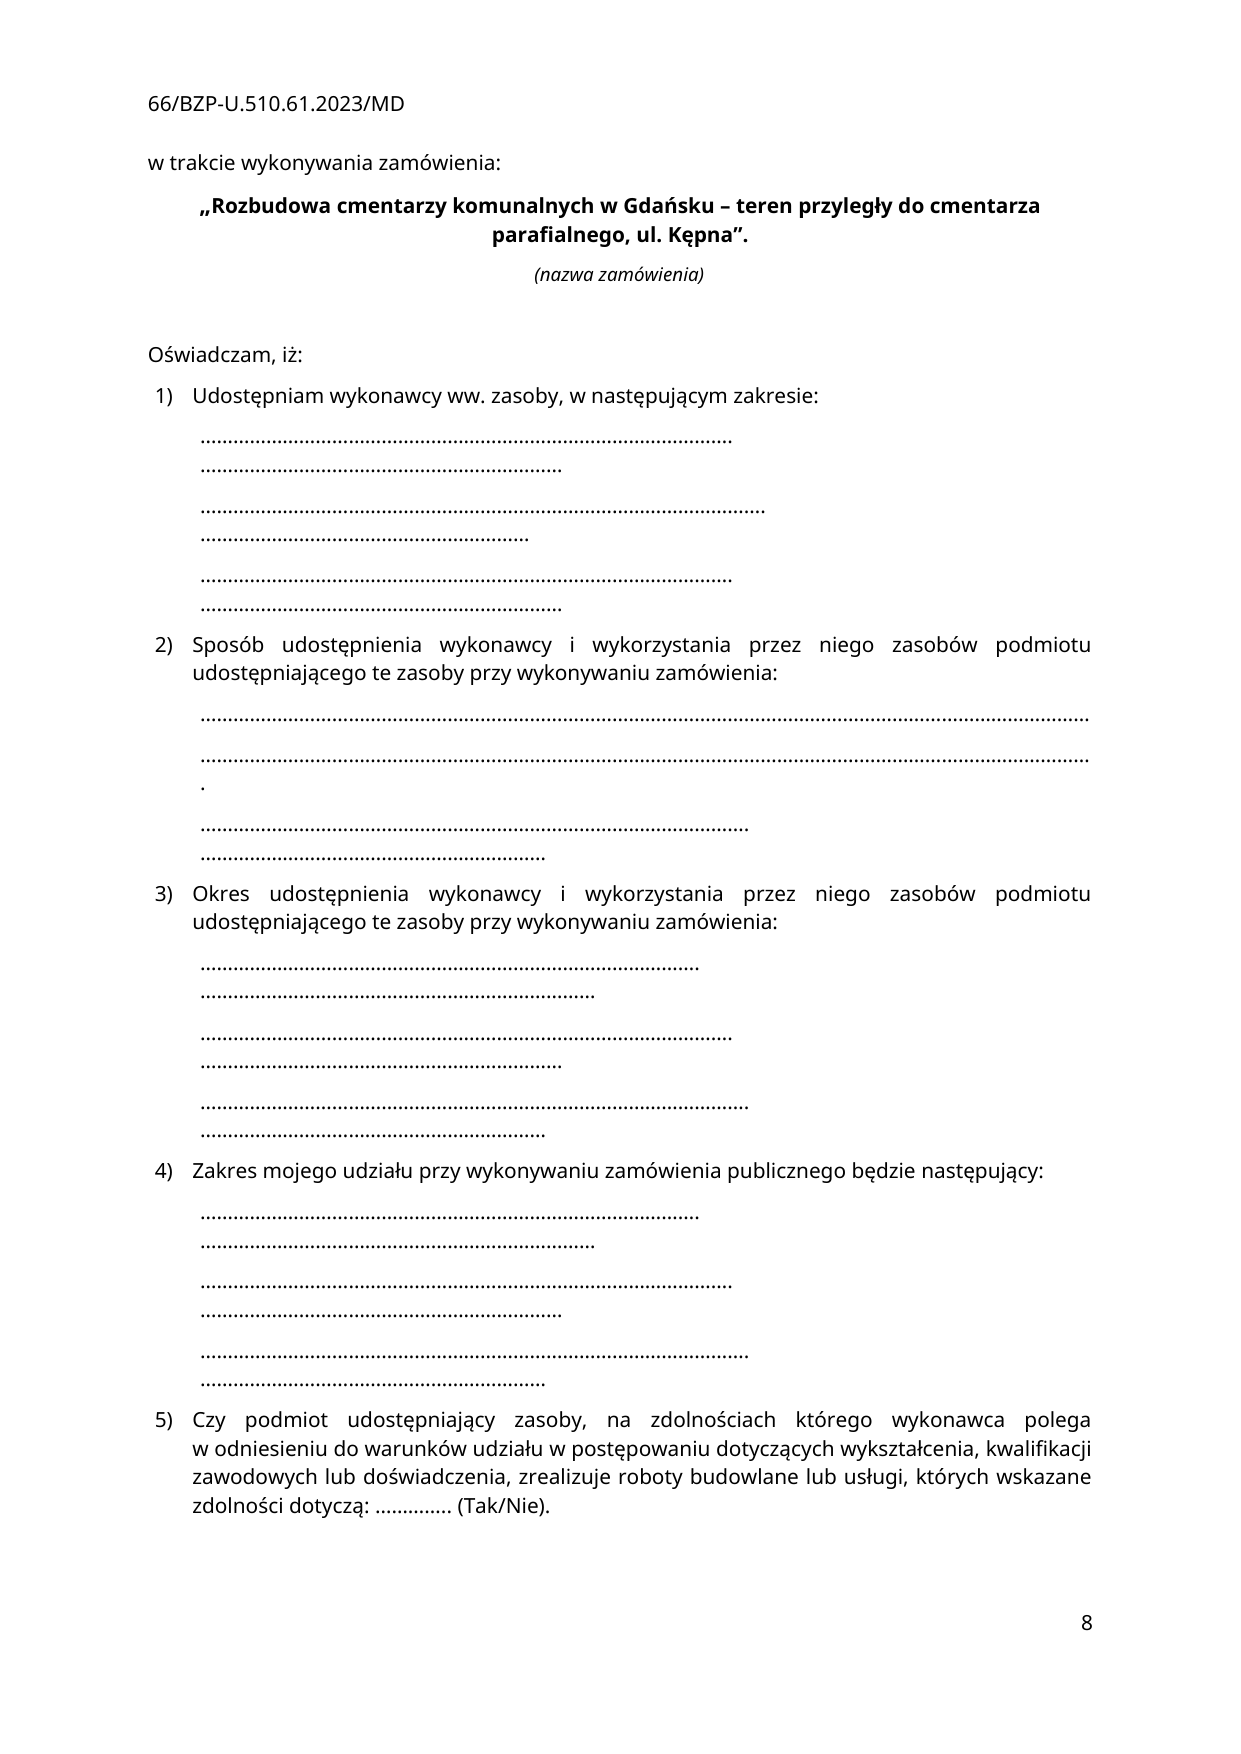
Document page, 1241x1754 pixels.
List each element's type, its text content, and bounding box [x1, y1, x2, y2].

text ………………………………………………………………………………………….…………………………………………………… [200, 491, 1092, 548]
text Oświadczam, iż: [148, 340, 1092, 368]
text …………………………………………………………………………………….………………………………………………………… [200, 1267, 1092, 1323]
text ……………………………………………………………………………………….……………………………………………………… [200, 1336, 1092, 1393]
text ……………………………………………………………………………….……………………………………………………………… [200, 1197, 1092, 1254]
text ……………………………………………………………………………………….……………………………………………………… [200, 809, 1092, 866]
text …………………………………………………………………………………….………………………………………………………… [200, 1018, 1092, 1074]
text „Rozbudowa cmentarzy komunalnych w Gdańsku – teren przyległy do cmentarza parafialnego, ul. Kępna”. [148, 189, 1092, 248]
list Zakres mojego udziału przy wykonywaniu zamówienia publicznego będzie następujący: [154, 1156, 1092, 1185]
text (nazwa zamówienia) [148, 261, 1092, 286]
text w trakcie wykonywania zamówienia: [148, 148, 1092, 176]
text …………………………………………………………………………………….………………………………………………………… [200, 422, 1092, 478]
text …………………………………………………………………………………….………………………………………………………… [200, 560, 1092, 617]
text ………………………………………………………………………………………………………………………………………………. [200, 740, 1092, 797]
list Czy podmiot udostępniający zasoby, na zdolnościach którego wykonawca polega w odniesieniu do warunków udziału w postępowaniu dotyczących wykształcenia, kwalifikacji zawodowych lub doświadczenia, zrealizuje roboty budowlane lub usługi, których wskazane zdolności dotyczą: ………….. (Tak/Nie). [154, 1405, 1092, 1519]
list Sposób udostępnienia wykonawcy i wykorzystania przez niego zasobów podmiotu udostępniającego te zasoby przy wykonywaniu zamówienia: [154, 630, 1092, 687]
text ……………………………………………………………………………………………………………………………………………… [200, 699, 1092, 728]
list Udostępniam wykonawcy ww. zasoby, w następującym zakresie: [154, 381, 1092, 409]
list Okres udostępnienia wykonawcy i wykorzystania przez niego zasobów podmiotu udostępniającego te zasoby przy wykonywaniu zamówienia: [154, 879, 1092, 936]
text ……………………………………………………………………………………….……………………………………………………… [200, 1087, 1092, 1144]
text ……………………………………………………………………………….……………………………………………………………… [200, 948, 1092, 1005]
